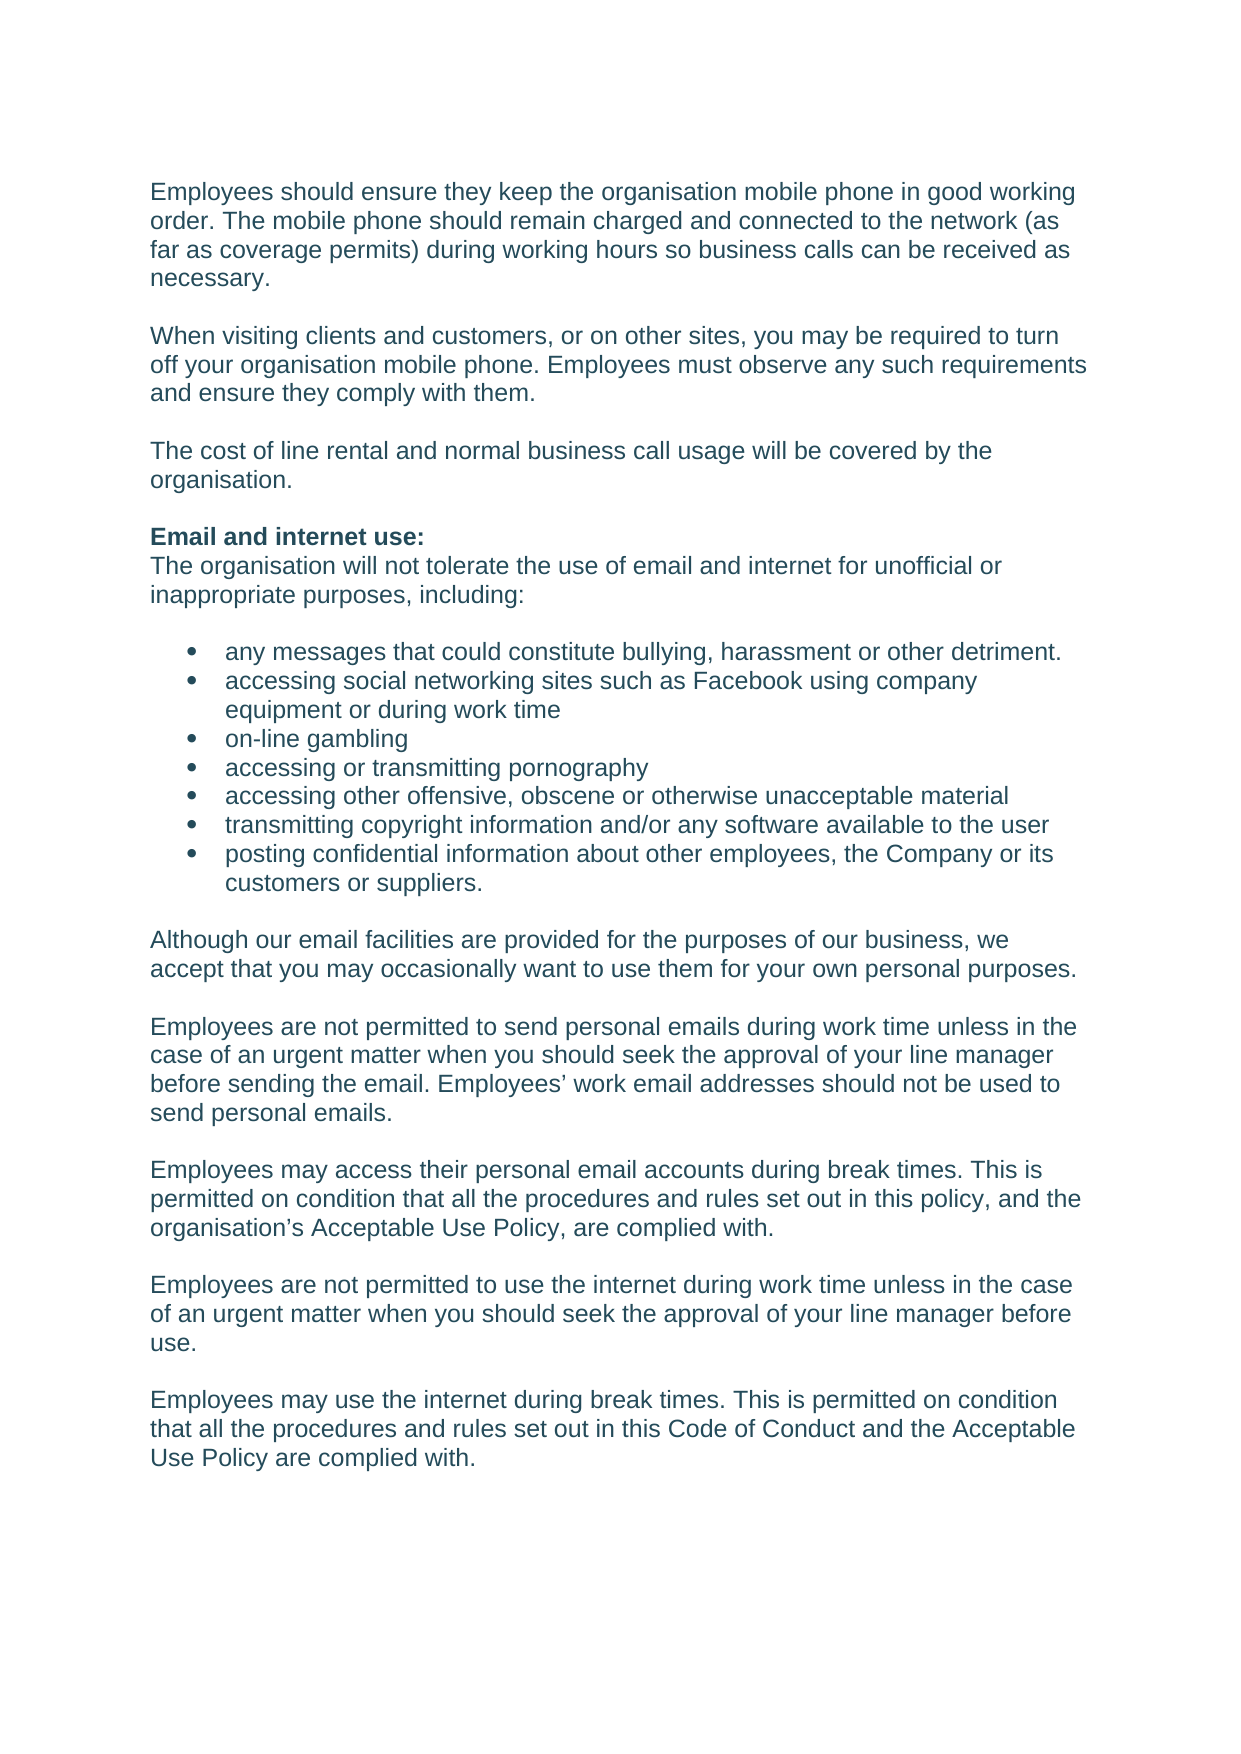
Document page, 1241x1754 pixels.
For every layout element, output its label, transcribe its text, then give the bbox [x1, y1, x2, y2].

text The organisation will not tolerate the use of email and internet for unofficial or inappropriate purposes, including: [150, 551, 1090, 608]
list accessing other offensive, obscene or otherwise unacceptable material [187, 781, 1090, 810]
subtitle Email and internet use: [150, 522, 1090, 551]
list accessing or transmitting pornography [187, 752, 1090, 781]
text Although our email facilities are provided for the purposes of our business, we accept that you may occasionally want to use them for your own personal purposes. [150, 925, 1090, 983]
text Employees may use the internet during break times. This is permitted on condition that all the procedures and rules set out in this Code of Conduct and the Acceptable Use Policy are complied with. [150, 1385, 1090, 1472]
text Employees may access their personal email accounts during break times. This is permitted on condition that all the procedures and rules set out in this policy, and the organisation’s Acceptable Use Policy, are complied with. [150, 1155, 1090, 1242]
text Employees are not permitted to send personal emails during work time unless in the case of an urgent matter when you should seek the approval of your line manager before sending the email. Employees’ work email addresses should not be used to send personal emails. [150, 1012, 1090, 1127]
list transmitting copyright information and/or any software available to the user [187, 810, 1090, 839]
text When visiting clients and customers, or on other sites, you may be required to turn off your organisation mobile phone. Employees must observe any such requirements and ensure they comply with them. [150, 321, 1090, 407]
list posting confidential information about other employees, the Company or its customers or suppliers. [187, 839, 1090, 897]
text Employees should ensure they keep the organisation mobile phone in good working order. The mobile phone should remain charged and connected to the network (as far as coverage permits) during working hours so business calls can be received as necessary. [150, 177, 1090, 292]
list on-line gambling [187, 724, 1090, 752]
text Employees are not permitted to use the internet during work time unless in the case of an urgent matter when you should seek the approval of your line manager before use. [150, 1270, 1090, 1357]
text The cost of line rental and normal business call usage will be covered by the organisation. [150, 436, 1090, 493]
list accessing social networking sites such as Facebook using company equipment or during work time [187, 666, 1090, 724]
list any messages that could constitute bullying, harassment or other detriment. [187, 637, 1090, 666]
